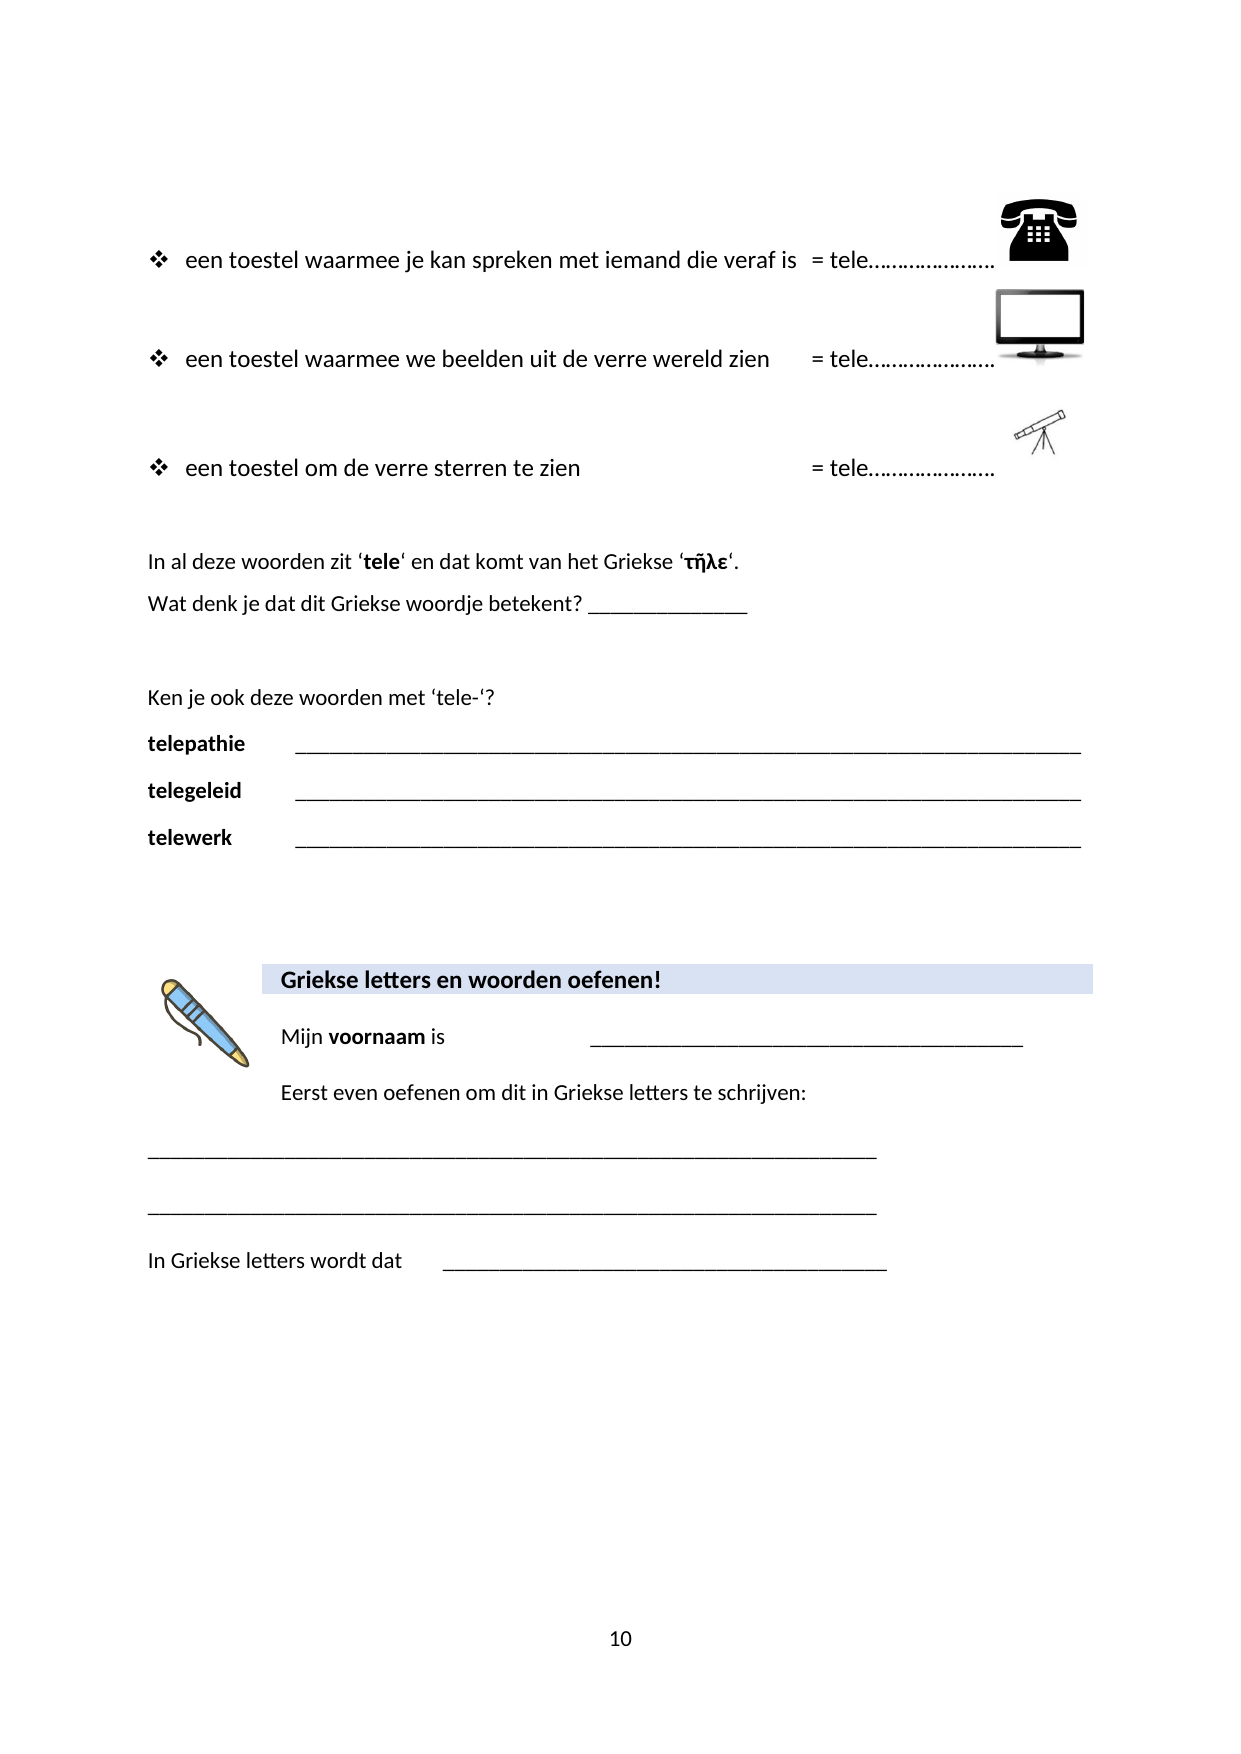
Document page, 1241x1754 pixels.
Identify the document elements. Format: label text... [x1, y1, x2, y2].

picture [146, 964, 262, 1081]
text telepathie _____________________________________________________________________ [148, 729, 1093, 758]
text telegeleid _____________________________________________________________________ [148, 776, 1093, 804]
text telewerk _____________________________________________________________________ [148, 823, 1093, 851]
text In al deze woorden zit ‘tele‘ en dat komt van het Griekse ‘τῆλε‘. [148, 547, 1093, 575]
text Mijn voornaam is ______________________________________ [262, 1022, 1093, 1050]
list een toestel om de verre sterren te zien = tele…………………. [148, 388, 1093, 482]
picture [995, 193, 1087, 269]
text Eerst even oefenen om dit in Griekse letters te schrijven: [148, 1078, 1093, 1106]
text ________________________________________________________________ [148, 1134, 1093, 1162]
text Ken je ook deze woorden met ‘tele-‘? [148, 683, 1093, 711]
text ________________________________________________________________ [148, 1190, 1093, 1218]
list een toestel waarmee je kan spreken met iemand die veraf is = tele…………………. [148, 193, 1093, 274]
picture [995, 289, 1085, 367]
picture [995, 388, 1083, 476]
text In Griekse letters wordt dat _______________________________________ [148, 1246, 1093, 1274]
text Wat denk je dat dit Griekse woordje betekent? ______________ [148, 589, 1093, 617]
text Griekse letters en woorden oefenen! [262, 964, 1093, 994]
list een toestel waarmee we beelden uit de verre wereld zien = tele…………………. [148, 289, 1093, 373]
